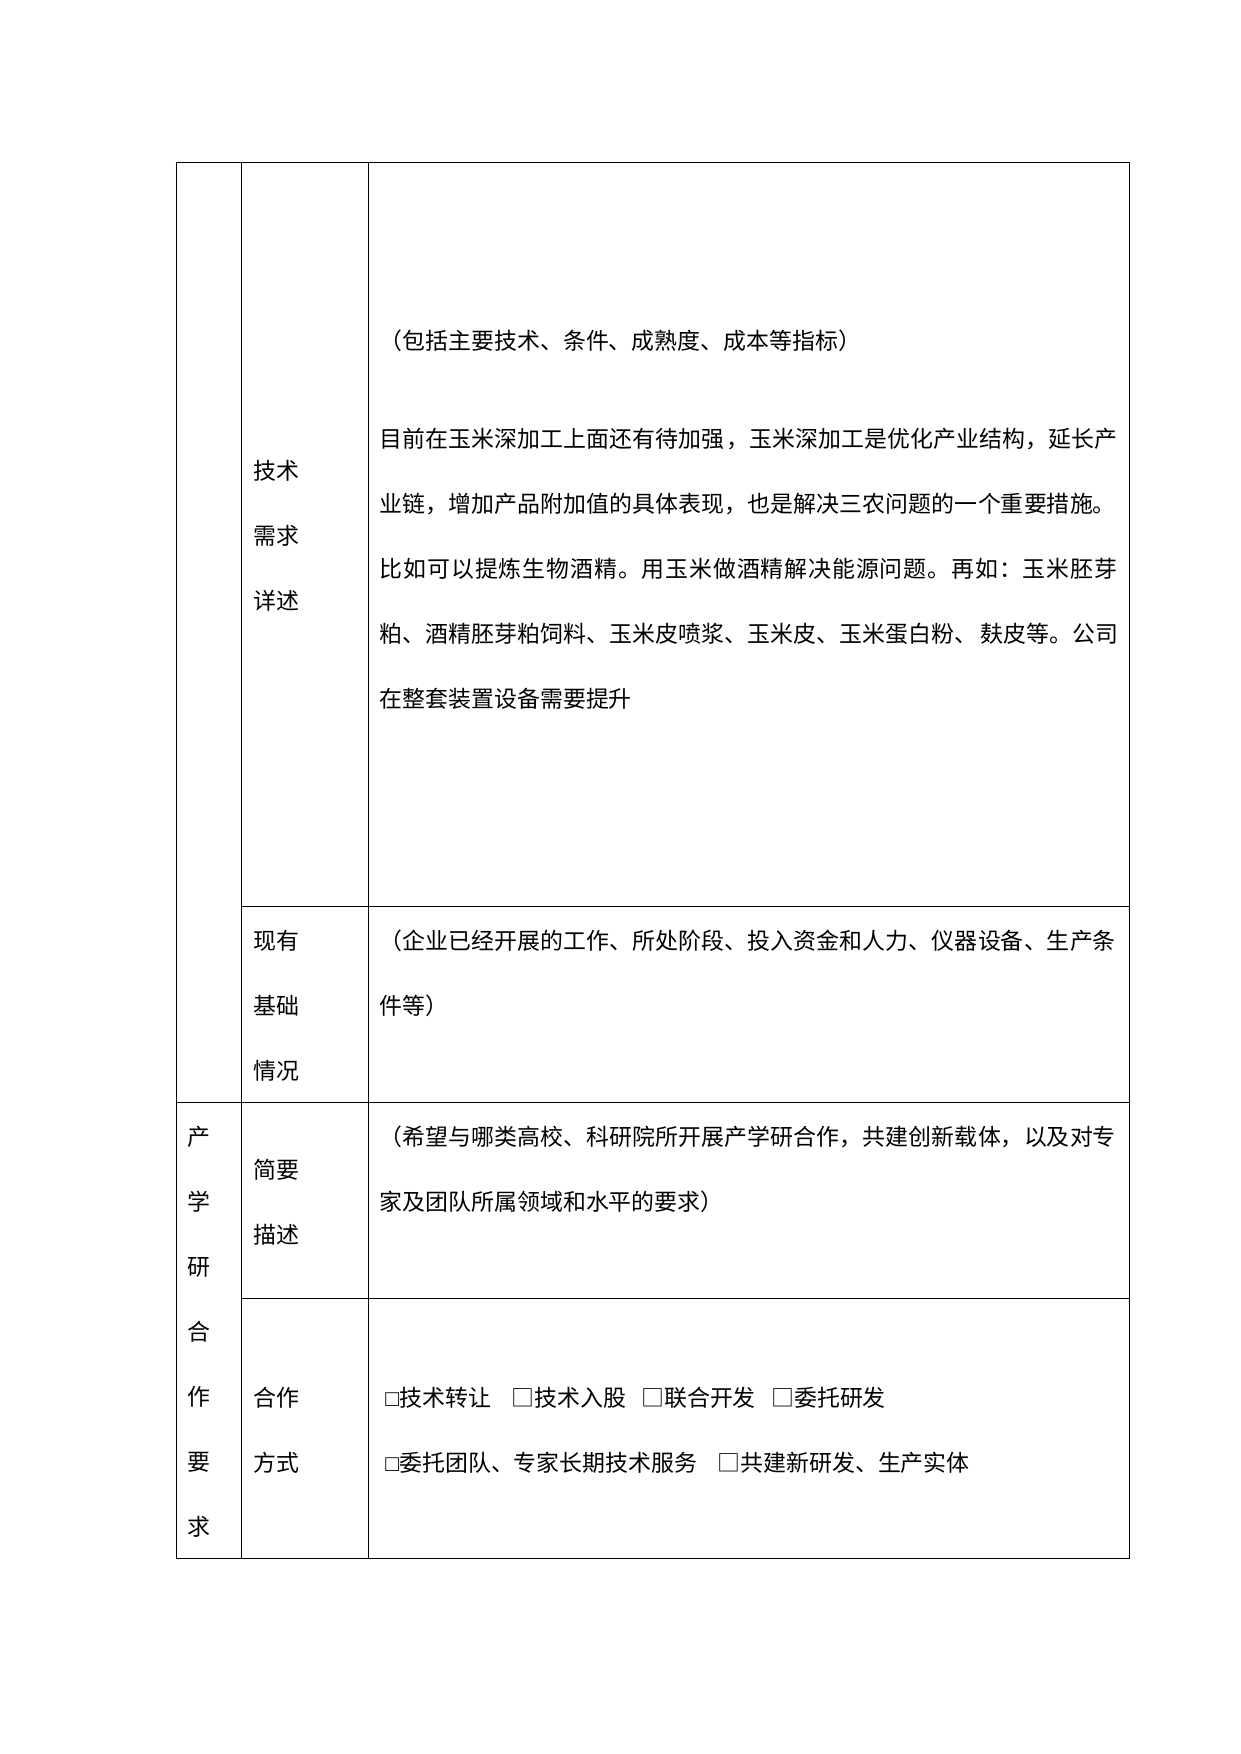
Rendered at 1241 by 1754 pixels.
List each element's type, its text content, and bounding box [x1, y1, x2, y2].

table_cell □技术转让 □技术入股 □联合开发 □委托研发 □委托团队、专家长期技术服务 □共建新研发、生产实体 [369, 1299, 1129, 1558]
table_cell 产学研合作要求 [177, 1103, 241, 1558]
table_cell （企业已经开展的工作、所处阶段、投入资金和人力、仪器设备、生产条件等） [369, 907, 1129, 1102]
table_cell 合作 方式 [242, 1299, 368, 1558]
table_cell 技术 需求 详述 [242, 163, 368, 906]
table_cell （包括主要技术、条件、成熟度、成本等指标） 目前在玉米深加工上面还有待加强，玉米深加工是优化产业结构，延长产业链，增加产品附加值的具体表现，也是解决三农问题的一个重要措施。比如可以提炼生物酒精。用玉米做酒精解决能源问题。再如：玉米胚芽粕、酒精胚芽粕饲料、玉米皮喷浆、玉米皮、玉米蛋白粉、麸皮等。公司在整套装置设备需要提升 [369, 163, 1129, 906]
table_cell （希望与哪类高校、科研院所开展产学研合作，共建创新载体，以及对专家及团队所属领域和水平的要求） [369, 1103, 1129, 1298]
table_cell 简要 描述 [242, 1103, 368, 1298]
table_cell [177, 163, 241, 1102]
table_cell 现有 基础 情况 [242, 907, 368, 1102]
